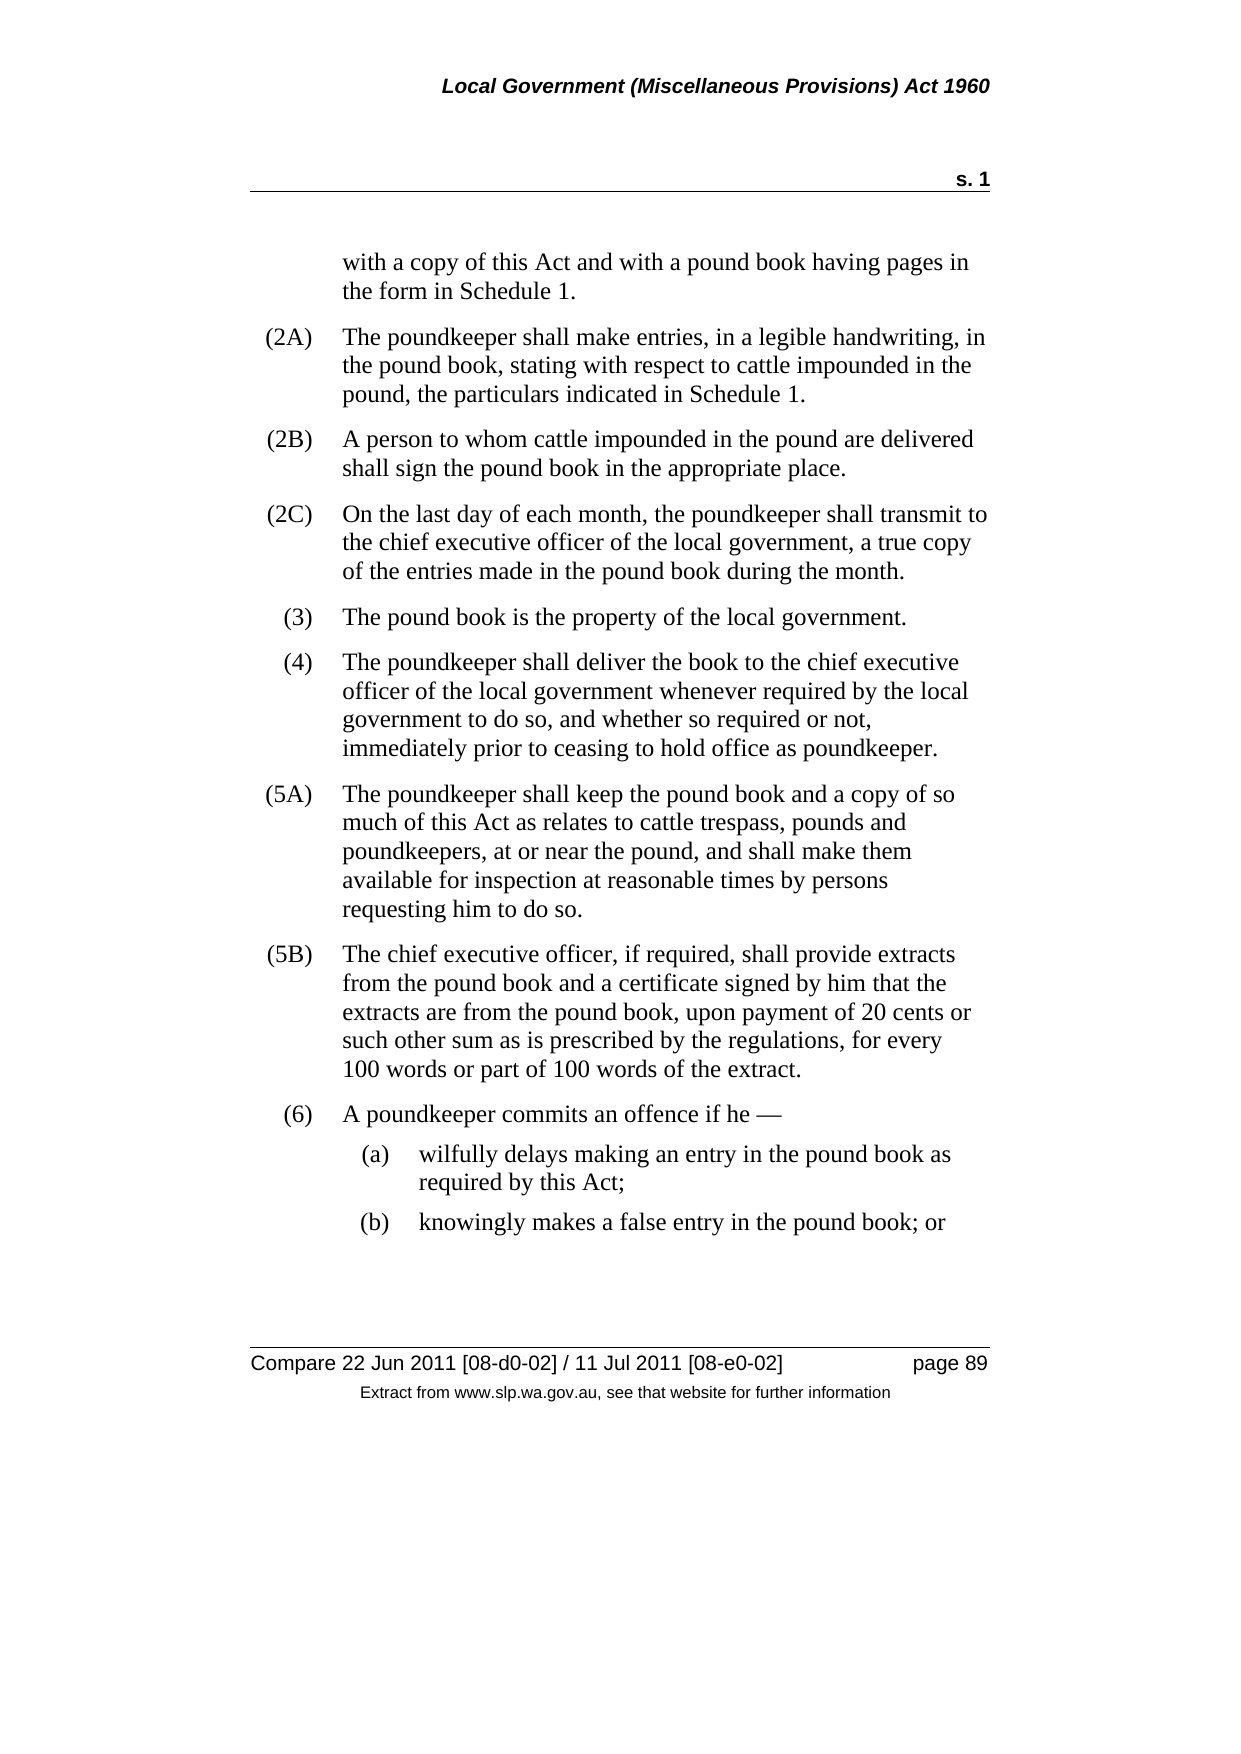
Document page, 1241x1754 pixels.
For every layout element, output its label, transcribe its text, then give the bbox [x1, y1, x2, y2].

text (4) The poundkeeper shall deliver the book to the chief executive officer of the local government whenever required by the local government to do so, and whether so required or not, immediately prior to ceasing to hold office as poundkeeper. [250, 647, 990, 762]
text (2A) The poundkeeper shall make entries, in a legible handwriting, in the pound book, stating with respect to cattle impounded in the pound, the particulars indicated in Schedule 1. [250, 322, 990, 408]
text (2C) On the last day of each month, the poundkeeper shall transmit to the chief executive officer of the local government, a true copy of the entries made in the pound book during the month. [250, 499, 990, 585]
text (3) The pound book is the property of the local government. [250, 602, 990, 630]
text (b) knowingly makes a false entry in the pound book; or [250, 1207, 990, 1235]
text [250, 247, 990, 305]
text (6) A poundkeeper commits an offence if he — [250, 1099, 990, 1128]
text (5B) The chief executive officer, if required, shall provide extracts from the pound book and a certificate signed by him that the extracts are from the pound book, upon payment of 20 cents or such other sum as is prescribed by the regulations, for every 100 words or part of 100 words of the extract. [250, 939, 990, 1083]
text (a) wilfully delays making an entry in the pound book as required by this Act; [250, 1139, 990, 1196]
text (2B) A person to whom cattle impounded in the pound are delivered shall sign the pound book in the appropriate place. [250, 424, 990, 482]
text (5A) The poundkeeper shall keep the pound book and a copy of so much of this Act as relates to cattle trespass, pounds and poundkeepers, at or near the pound, and shall make them available for inspection at reasonable times by persons requesting him to do so. [250, 779, 990, 922]
